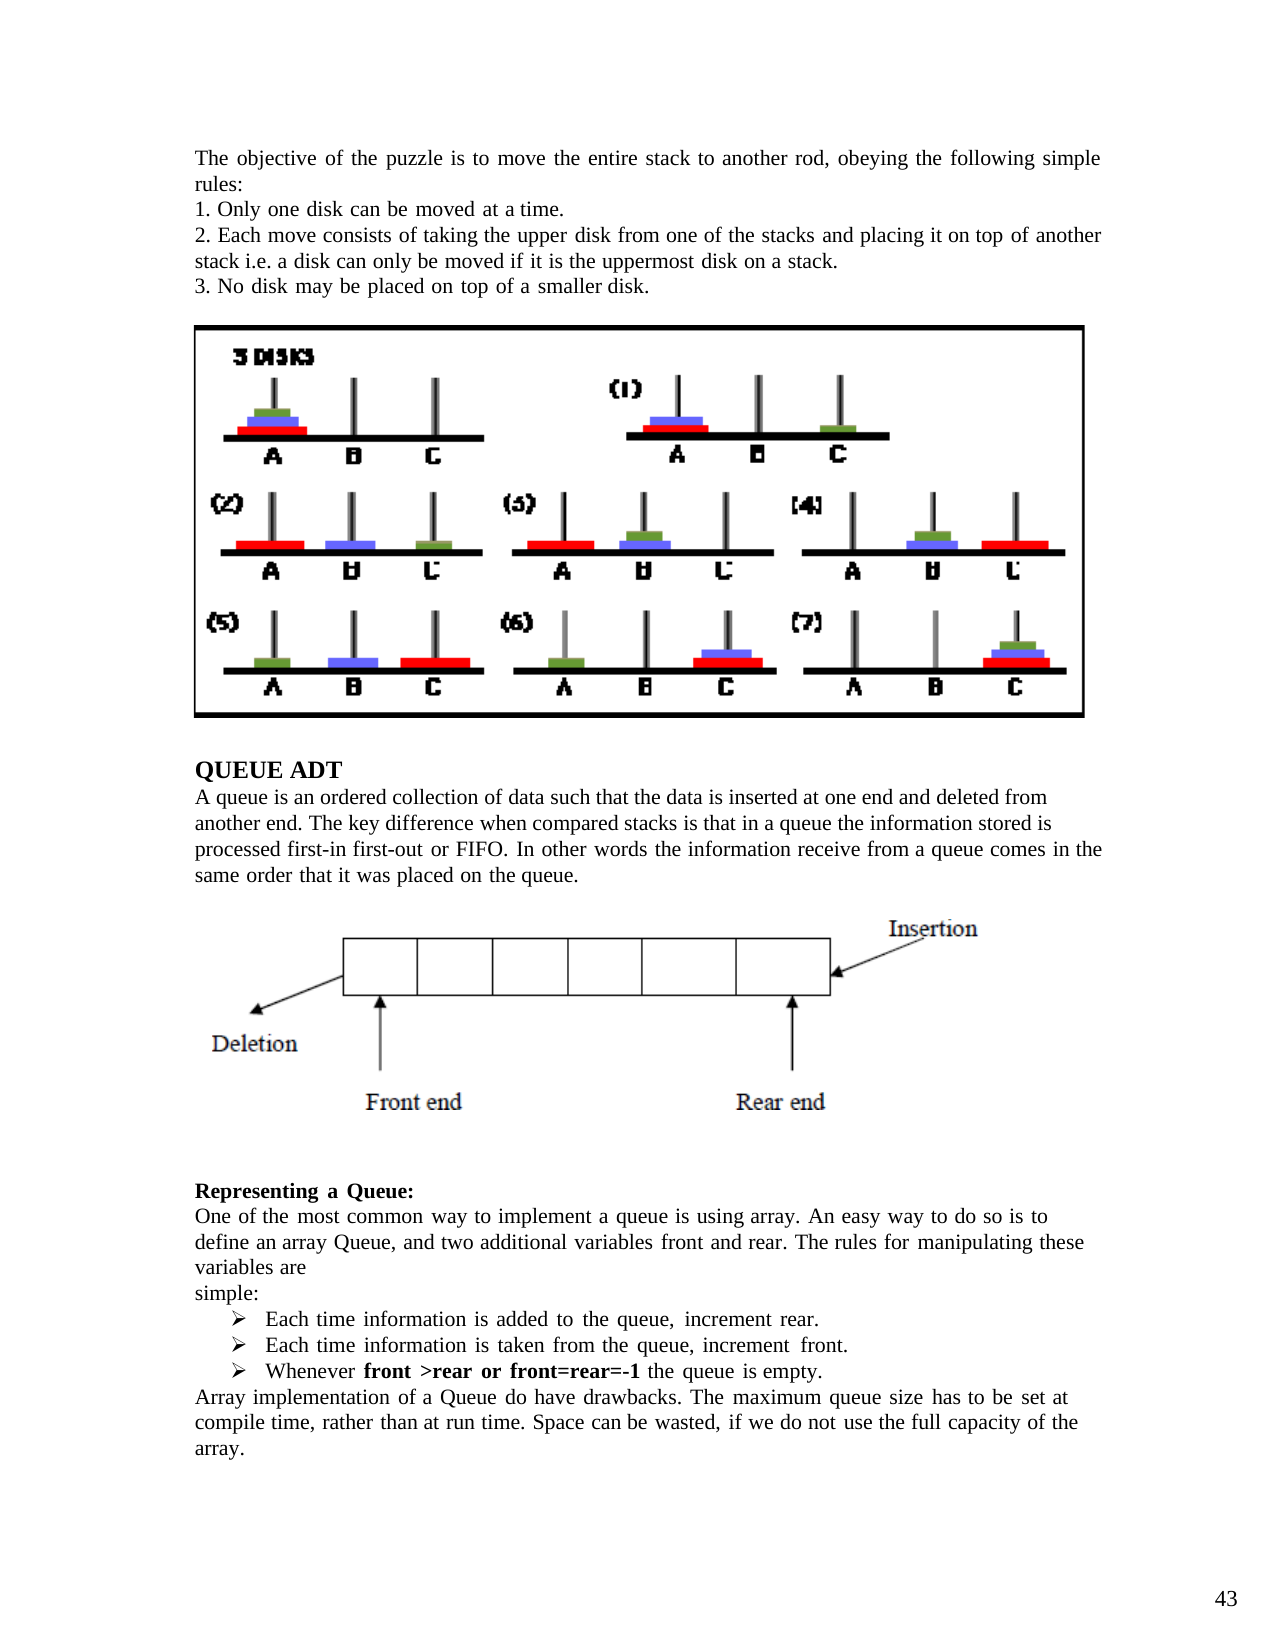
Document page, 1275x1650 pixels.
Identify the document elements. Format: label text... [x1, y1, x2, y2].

picture [211, 919, 979, 1110]
list Each time information is taken from the queue, increment front. [230, 1332, 1248, 1358]
list Only one disk can be moved at a time. [194, 197, 1248, 222]
text simple: [194, 1280, 1248, 1306]
list Whenever front >rear or front=rear=-1 the queue is empty. [230, 1358, 1248, 1383]
text The objective of the puzzle is to move the entire stack to another rod, obeying the following simple rules: [194, 145, 1117, 196]
list No disk may be placed on top of a smaller disk. [194, 274, 1248, 299]
text One of the most common way to implement a queue is using array. An easy way to do so is to define an array Queue, and two additional variables front and rear. The rules for manipulating these variables are [194, 1203, 1096, 1279]
picture [193, 325, 1085, 718]
text QUEUE ADT [194, 755, 1248, 784]
list Each time information is added to the queue, increment rear. [230, 1306, 1248, 1332]
text Representing a Queue: [194, 1178, 1248, 1203]
text A queue is an ordered collection of data such that the data is inserted at one end and deleted from another end. The key difference when compared stacks is that in a queue the information stored is processed first-in first-out or FIFO. In other words the information receive from a queue comes in the same order that it was placed on the queue. [194, 784, 1108, 887]
text Array implementation of a Queue do have drawbacks. The maximum queue size has to be set at compile time, rather than at run time. Space can be wasted, if we do not use the full capacity of the array. [194, 1384, 1081, 1460]
list Each move consists of taking the upper disk from one of the stacks and placing it on top of another stack i.e. a disk can only be moved if it is the uppermost disk on a stack. [194, 222, 1104, 273]
